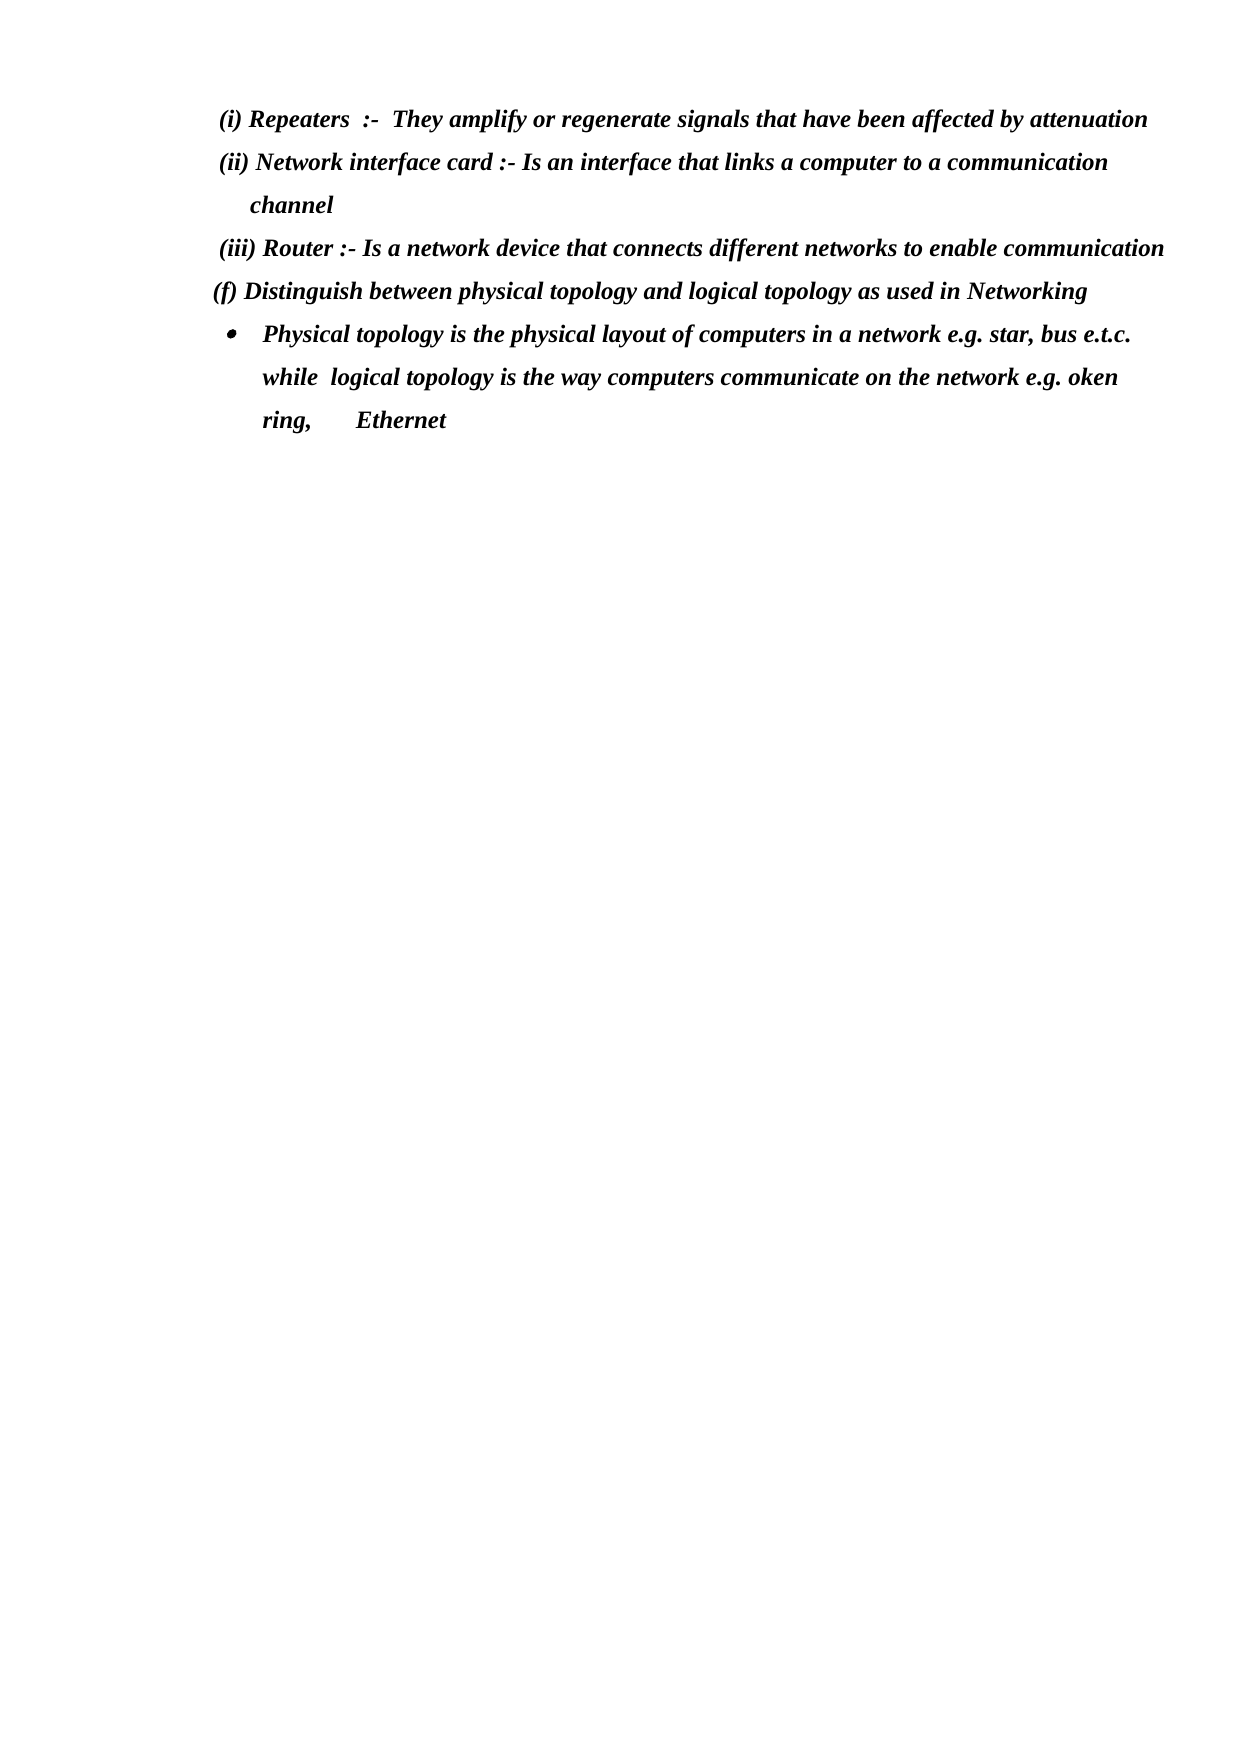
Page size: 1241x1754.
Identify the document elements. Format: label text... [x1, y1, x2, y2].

text (i) Repeaters :- They amplify or regenerate signals that have been affected by attenuation [150, 104, 1165, 132]
list Physical topology is the physical layout of computers in a network e.g. star, bus e.t.c. while logical topology is the way computers communicate on the network e.g. oken ring, Ethernet [225, 319, 1165, 434]
text (ii) Network interface card :- Is an interface that links a computer to a communication [150, 147, 1165, 176]
text (iii) Router :- Is a network device that connects different networks to enable communication [150, 233, 1165, 262]
text (f) Distinguish between physical topology and logical topology as used in Networking [150, 276, 1165, 305]
text channel [150, 190, 1165, 219]
